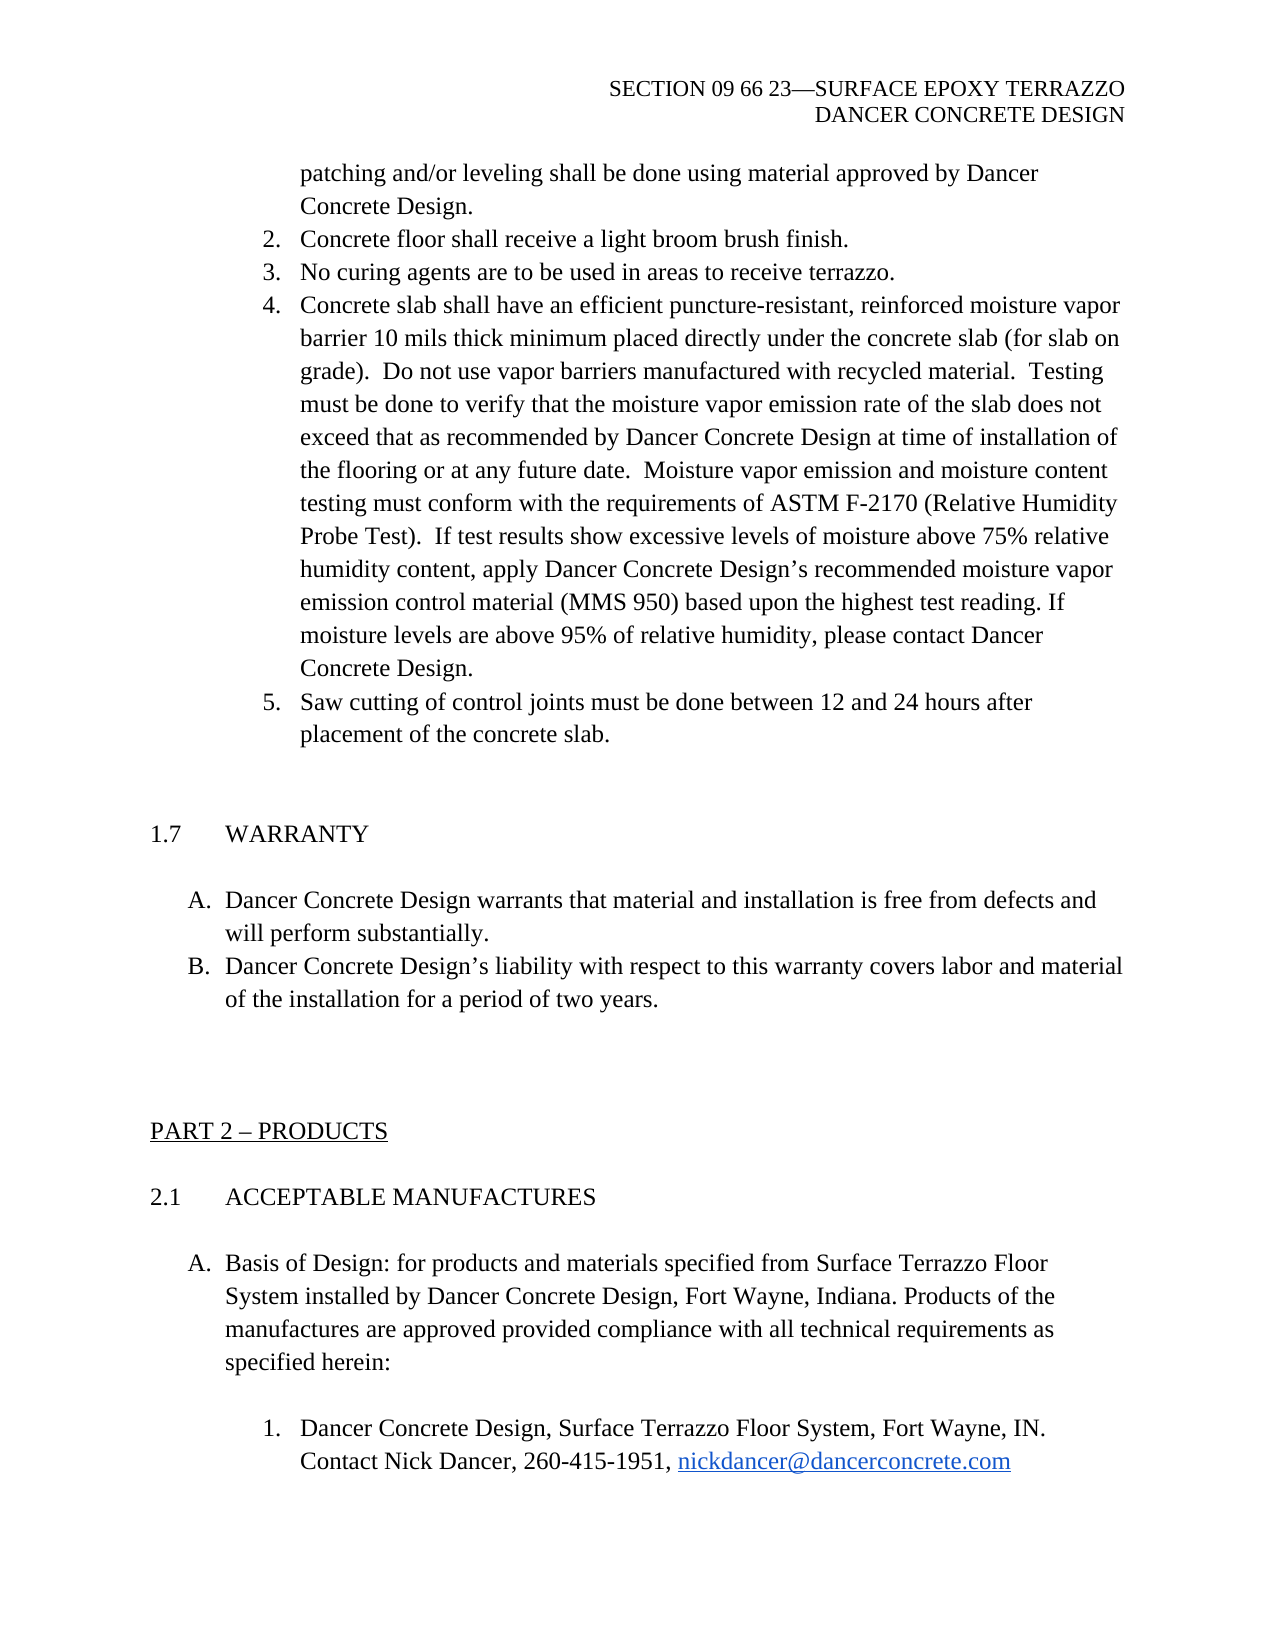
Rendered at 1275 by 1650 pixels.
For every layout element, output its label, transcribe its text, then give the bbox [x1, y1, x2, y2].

list Saw cutting of control joints must be done between 12 and 24 hours after placement of the concrete slab. [262, 687, 1125, 748]
list Dancer Concrete Design warrants that material and installation is free from defects and will perform substantially. [187, 885, 1125, 946]
list Concrete slab shall have an efficient puncture-resistant, reinforced moisture vapor barrier 10 mils thick minimum placed directly under the concrete slab (for slab on grade). Do not use vapor barriers manufactured with recycled material. Testing must be done to verify that the moisture vapor emission rate of the slab does not exceed that as recommended by Dancer Concrete Design at time of installation of the flooring or at any future date. Moisture vapor emission and moisture content testing must conform with the requirements of ASTM F-2170 (Relative Humidity Probe Test). If test results show excessive levels of moisture above 75% relative humidity content, apply Dancer Concrete Design’s recommended moisture vapor emission control material (MMS 950) based upon the highest test reading. If moisture levels are above 95% of relative humidity, please contact Dancer Concrete Design. [262, 290, 1125, 682]
list Dancer Concrete Design’s liability with respect to this warranty covers labor and material of the installation for a period of two years. [187, 951, 1125, 1012]
text PART 2 – PRODUCTS [150, 1116, 1125, 1144]
list Concrete floor shall receive a light broom brush finish. [262, 224, 1125, 253]
text 2.1 ACCEPTABLE MANUFACTURES [150, 1182, 1125, 1211]
list Dancer Concrete Design, Surface Terrazzo Floor System, Fort Wayne, IN. Contact Nick Dancer, 260-415-1951, nickdancer@dancerconcrete.com [262, 1413, 1125, 1475]
list No curing agents are to be used in areas to receive terrazzo. [262, 257, 1125, 286]
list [262, 158, 1125, 220]
list Basis of Design: for products and materials specified from Surface Terrazzo Floor System installed by Dancer Concrete Design, Fort Wayne, Indiana. Products of the manufactures are approved provided compliance with all technical requirements as specified herein: [187, 1248, 1125, 1376]
text 1.7 WARRANTY [150, 819, 1125, 847]
